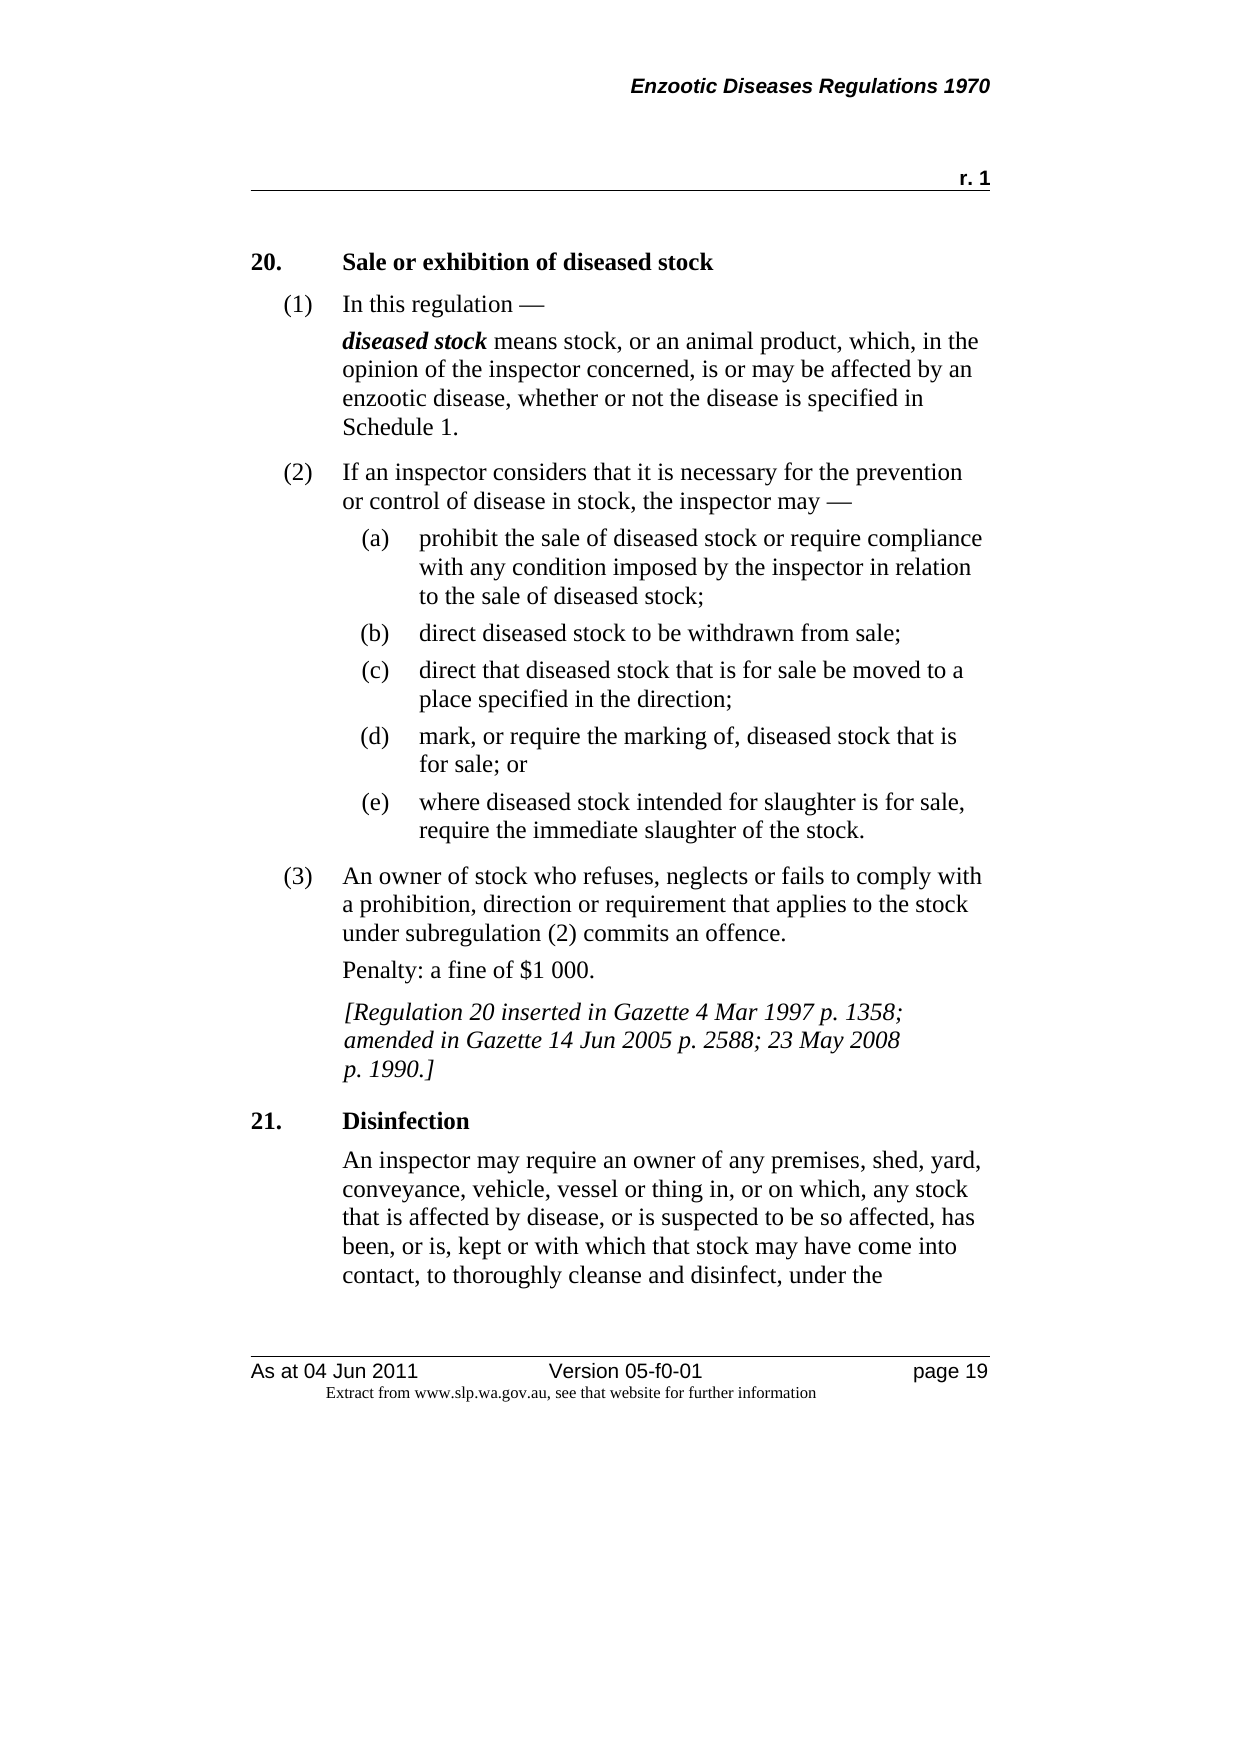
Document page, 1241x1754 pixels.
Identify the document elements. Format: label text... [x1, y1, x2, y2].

text Penalty: a fine of $1 000. [251, 955, 990, 984]
text (a) prohibit the sale of diseased stock or require compliance with any condition imposed by the inspector in relation to the sale of diseased stock; [251, 523, 990, 609]
text (c) direct that diseased stock that is for sale be moved to a place specified in the direction; [251, 655, 990, 712]
subtitle 20. or exhibition of diseased stock [251, 247, 990, 276]
text [Regulation 20 inserted in Gazette 4 Mar 1997 p. 1358; amended in Gazette 14 Jun 2005 p. 2588; 23 May 2008 p. 1990.] [251, 997, 990, 1083]
text diseased stock means stock, or an animal product, which, in the opinion of the inspector concerned, is or may be affected by an enzootic disease, whether or not the disease is specified in Schedule 1. [251, 326, 990, 441]
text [251, 1145, 990, 1289]
text (e) where diseased stock intended for slaughter is for sale, require the immediate slaughter of the stock. [251, 787, 990, 844]
text (b) direct diseased stock to be withdrawn from sale; [251, 618, 990, 647]
subtitle 21. Disinfection [251, 1106, 990, 1134]
text (2) If an inspector considers that it is necessary for the prevention or control of disease in stock, the inspector may — [251, 457, 990, 515]
text (1) In this regulation — [251, 289, 990, 317]
text (d) mark, or require the marking of, diseased stock that is for sale; or [251, 721, 990, 778]
text (3) An owner of stock who refuses, neglects or fails to comply with a prohibition, direction or requirement that applies to the stock under subregulation (2) commits an offence. [251, 861, 990, 947]
